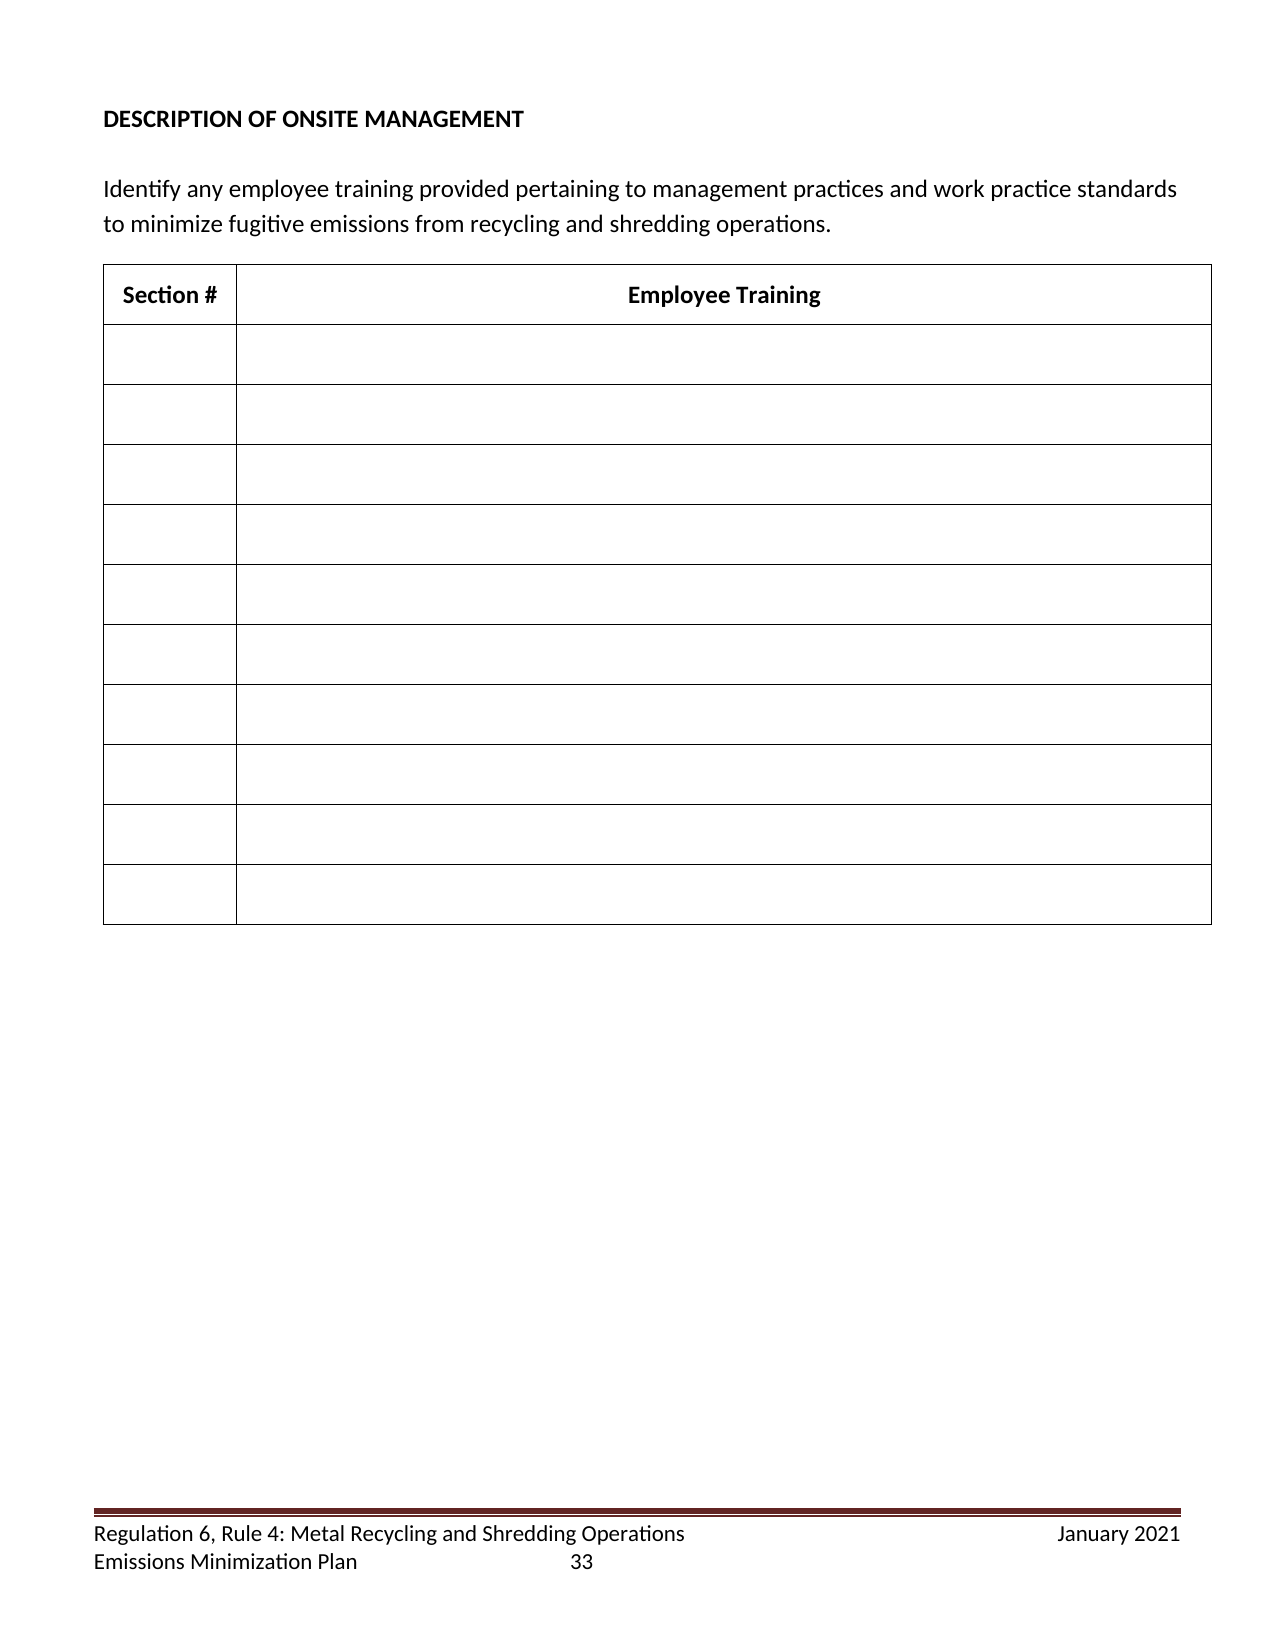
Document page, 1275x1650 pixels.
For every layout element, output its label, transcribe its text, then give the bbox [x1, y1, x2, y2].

table_cell [237, 865, 1211, 924]
table_cell [237, 505, 1211, 564]
table_cell [104, 805, 236, 864]
list Identify any employee training provided pertaining to management practices and work practice standards to minimize fugitive emissions from recycling and shredding operations. [103, 173, 1181, 238]
table_cell [237, 685, 1211, 744]
table_cell [104, 385, 236, 444]
table_cell [104, 865, 236, 924]
table_header Employee Training [237, 265, 1211, 324]
table_cell [237, 385, 1211, 444]
list DESCRIPTION OF ONSITE MANAGEMENT [103, 103, 1181, 133]
table_cell [104, 505, 236, 564]
table_cell [237, 565, 1211, 624]
table_cell [237, 745, 1211, 804]
table_header Section # [104, 265, 236, 324]
table_cell [237, 325, 1211, 384]
table_cell [104, 325, 236, 384]
table_cell [237, 445, 1211, 504]
table_cell [237, 805, 1211, 864]
table_cell [104, 745, 236, 804]
table_cell [104, 625, 236, 684]
table_cell [104, 565, 236, 624]
table_cell [104, 445, 236, 504]
table_cell [104, 685, 236, 744]
table_cell [237, 625, 1211, 684]
